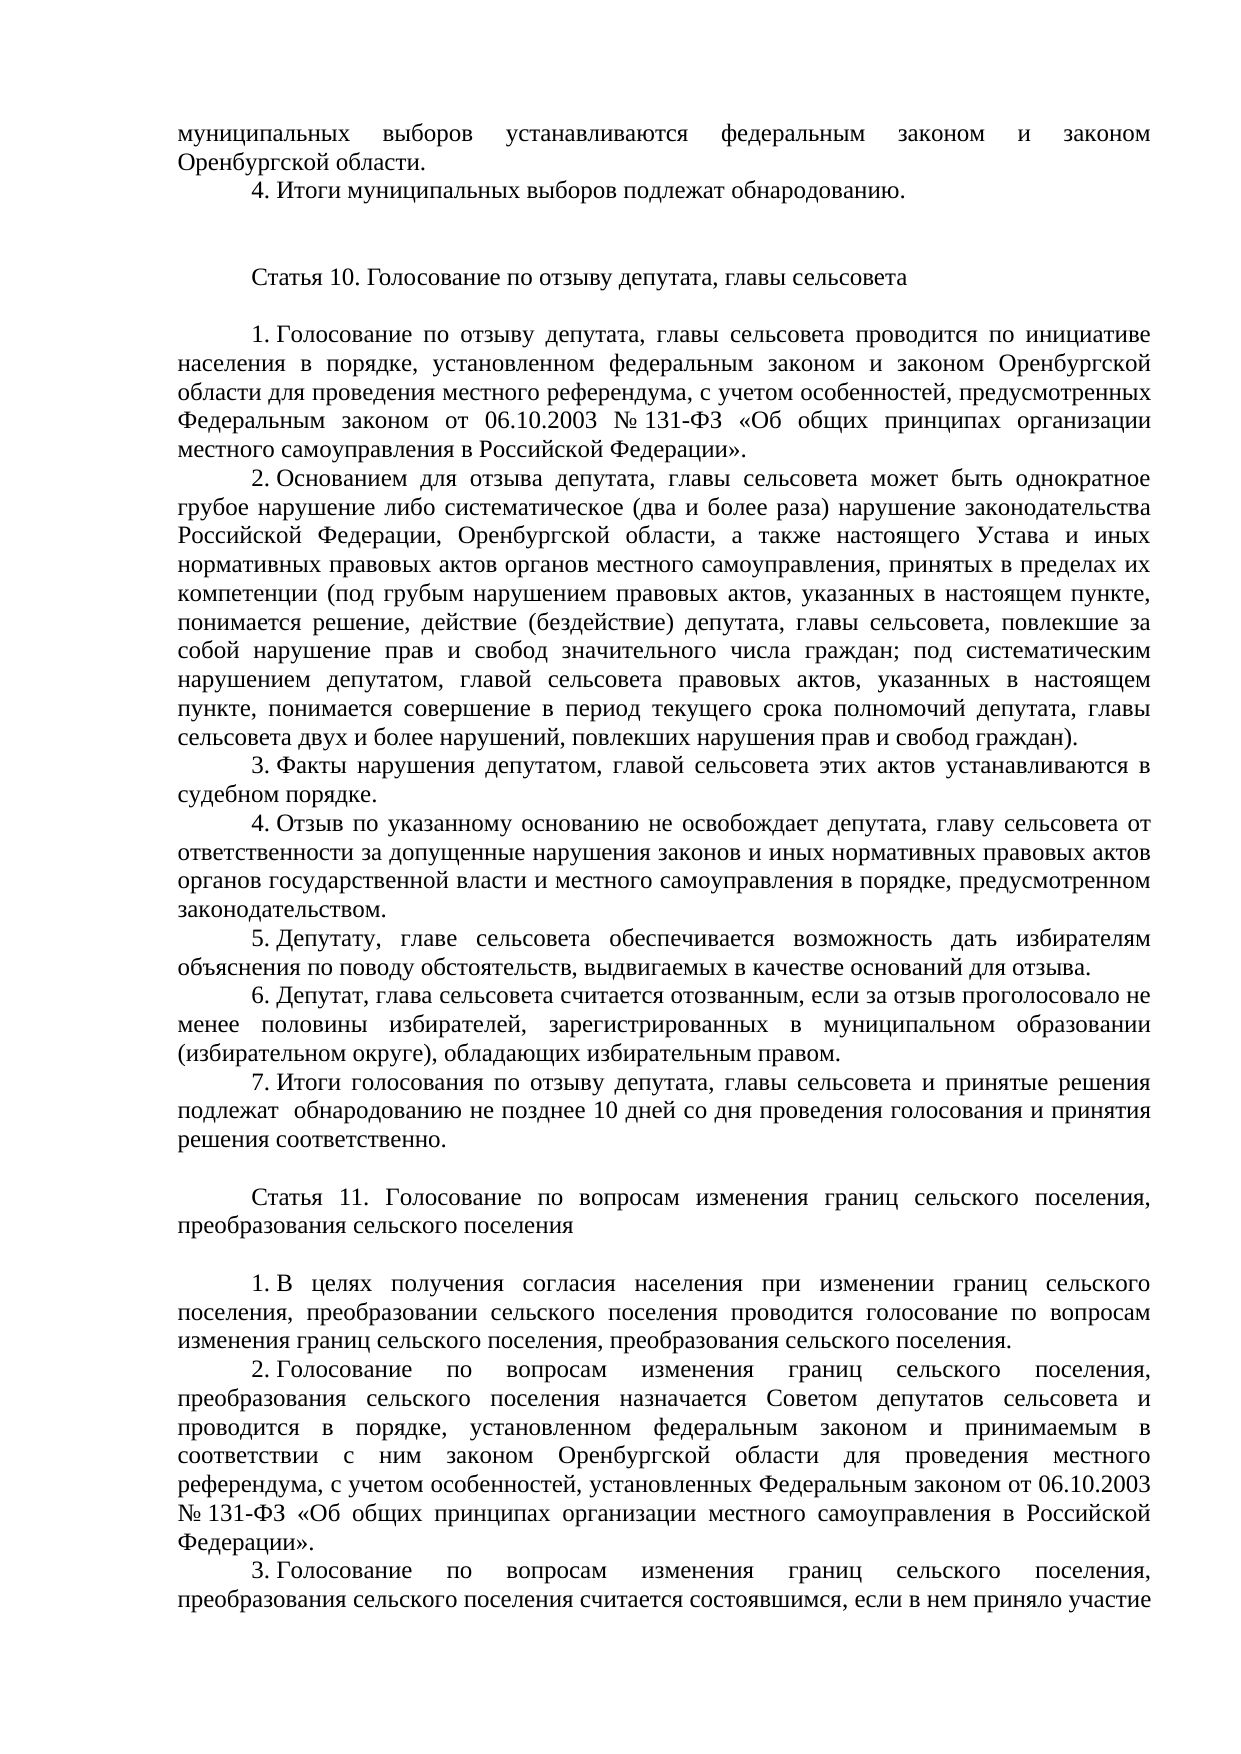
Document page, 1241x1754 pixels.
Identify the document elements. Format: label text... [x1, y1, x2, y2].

text 2. Голосование по вопросам изменения границ сельского поселения, преобразования сельского поселения назначается Советом депутатов сельсовета и проводится в порядке, установленном федеральным законом и принимаемым в соответствии с ним законом Оренбургской области для проведения местного референдума, с учетом особенностей, установленных Федеральным законом от 06.10.2003 № 131-ФЗ «Об общих принципах организации местного самоуправления в Российской Федерации». [177, 1354, 1152, 1556]
text Статья 10. Голосование по отзыву депутата, главы сельсовета [177, 262, 1152, 291]
text 4. Итоги муниципальных выборов подлежат обнародованию. [177, 176, 1152, 204]
text 2. Основанием для отзыва депутата, главы сельсовета может быть однократное грубое нарушение либо систематическое (два и более раза) нарушение законодательства Российской Федерации, Оренбургской области, а также настоящего Устава и иных нормативных правовых актов органов местного самоуправления, принятых в пределах их компетенции (под грубым нарушением правовых актов, указанных в настоящем пункте, понимается решение, действие (бездействие) депутата, главы сельсовета, повлекшие за собой нарушение прав и свобод значительного числа граждан; под систематическим нарушением депутатом, главой сельсовета правовых актов, указанных в настоящем пункте, понимается совершение в период текущего срока полномочий депутата, главы сельсовета двух и более нарушений, повлекших нарушения прав и свобод граждан). [177, 463, 1152, 751]
text 4. Отзыв по указанному основанию не освобождает депутата, главу сельсовета от ответственности за допущенные нарушения законов и иных нормативных правовых актов органов государственной власти и местного самоуправления в порядке, предусмотренном законодательством. [177, 808, 1152, 923]
text Статья 11. Голосование по вопросам изменения границ сельского поселения, преобразования сельского поселения [177, 1182, 1152, 1239]
text 1. В целях получения согласия населения при изменении границ сельского поселения, преобразовании сельского поселения проводится голосование по вопросам изменения границ сельского поселения, преобразования сельского поселения. [177, 1268, 1152, 1354]
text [177, 1556, 1152, 1613]
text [177, 118, 1152, 176]
text 5. Депутату, главе сельсовета обеспечивается возможность дать избирателям объяснения по поводу обстоятельств, выдвигаемых в качестве оснований для отзыва. [177, 923, 1152, 981]
text 7. Итоги голосования по отзыву депутата, главы сельсовета и принятые решения подлежат обнародованию не позднее 10 дней со дня проведения голосования и принятия решения соответственно. [177, 1067, 1152, 1153]
text 1. Голосование по отзыву депутата, главы сельсовета проводится по инициативе населения в порядке, установленном федеральным законом и законом Оренбургской области для проведения местного референдума, с учетом особенностей, предусмотренных Федеральным законом от 06.10.2003 № 131-ФЗ «Об общих принципах организации местного самоуправления в Российской Федерации». [177, 319, 1152, 463]
text 6. Депутат, глава сельсовета считается отозванным, если за отзыв проголосовало не менее половины избирателей, зарегистрированных в муниципальном образовании (избирательном округе), обладающих избирательным правом. [177, 981, 1152, 1067]
text 3. Факты нарушения депутатом, главой сельсовета этих актов устанавливаются в судебном порядке. [177, 751, 1152, 808]
